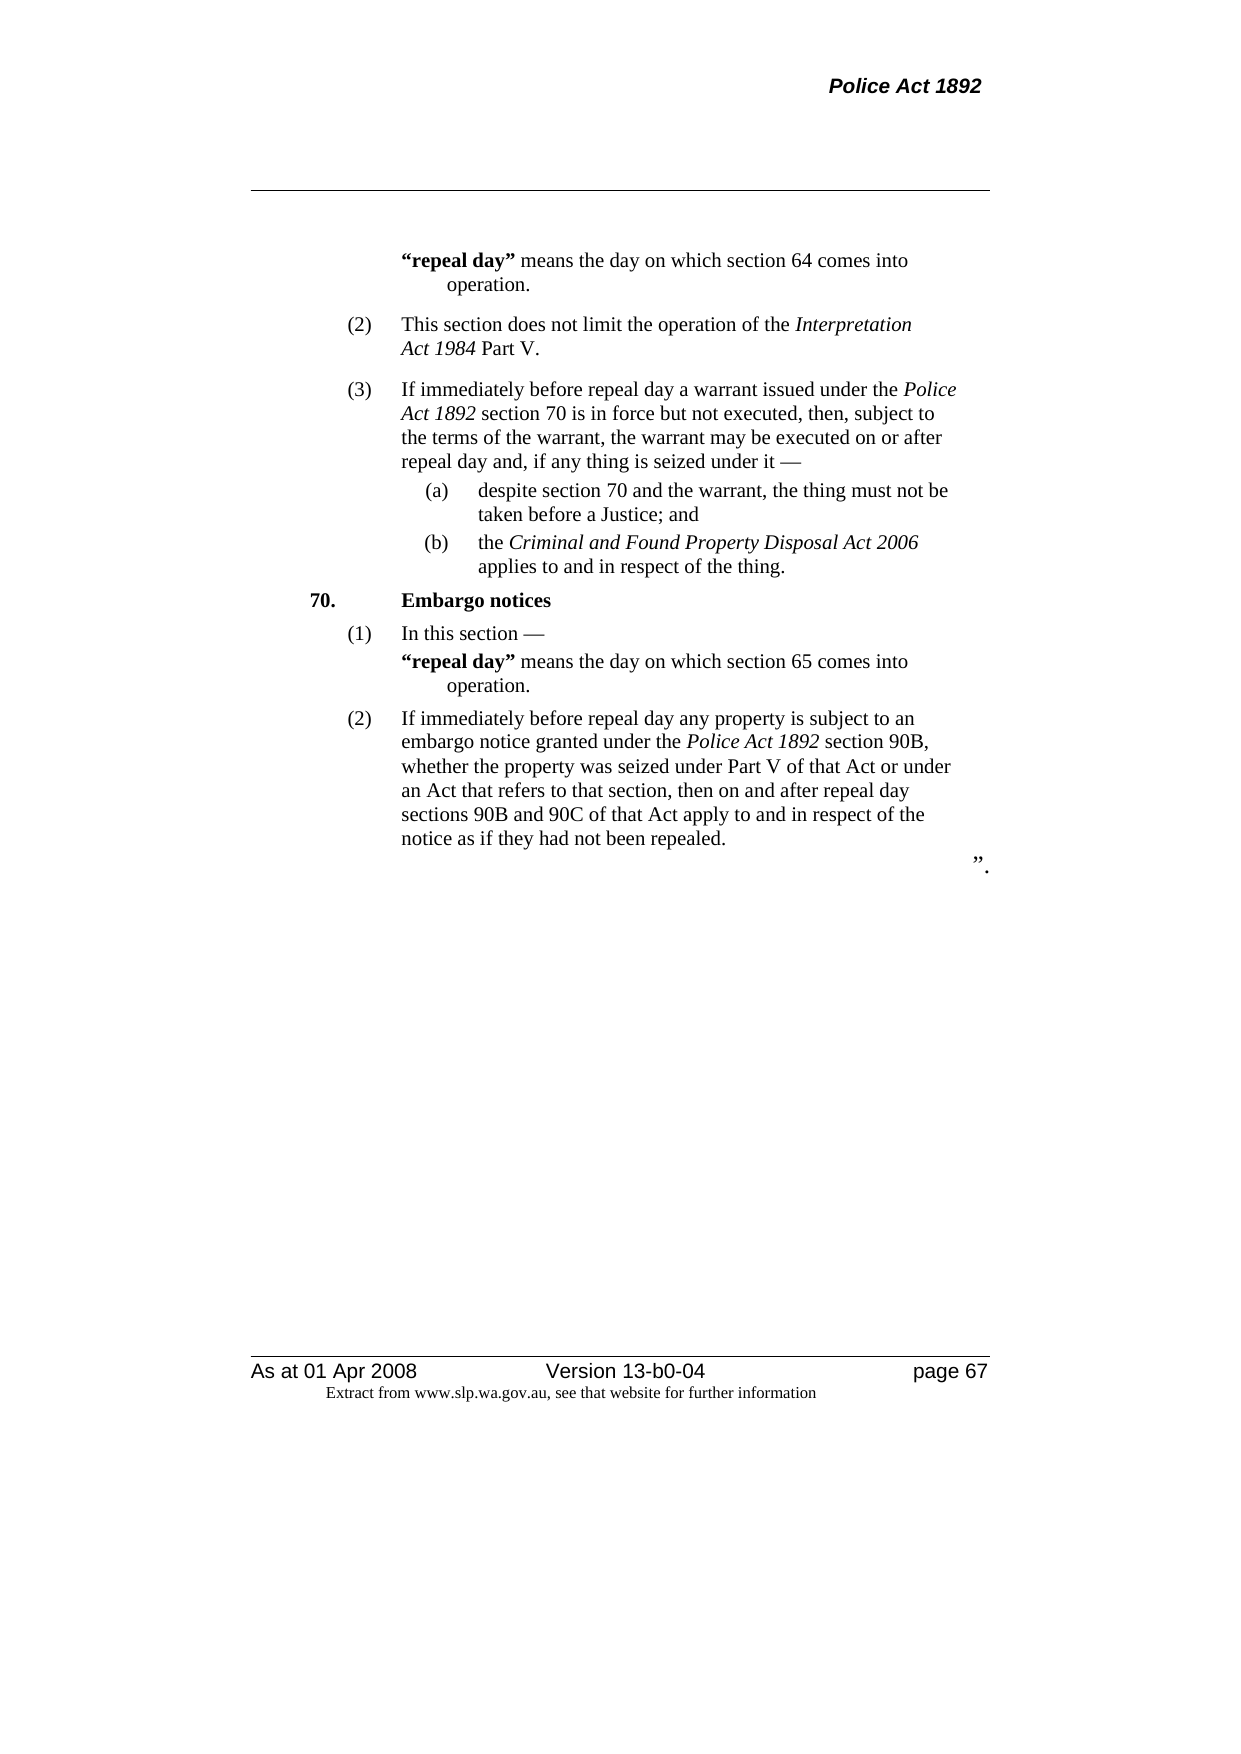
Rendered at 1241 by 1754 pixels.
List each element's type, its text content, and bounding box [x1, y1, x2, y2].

text (a) despite section 70 and the warrant, the thing must not be taken before a Justice; and [389, 477, 960, 526]
text “repeal day” means the day on which section 64 comes into operation. [369, 247, 960, 296]
text (3) If immediately before repeal day a warrant issued under the Police Act 1892 section 70 is in force but not executed, then, subject to the terms of the warrant, the warrant may be executed on or after repeal day and, if any thing is seized under it — [312, 377, 960, 473]
text (2) This section does not limit the operation of the Interpretation Act 1984 Part V. [312, 312, 960, 360]
text (b) the Criminal and Found Property Disposal Act 2006 applies to and in respect of the thing. [389, 530, 960, 578]
text “repeal day” means the day on which section 65 comes into operation. [369, 649, 960, 697]
text ”. [251, 850, 990, 878]
text (1) In this section — [312, 621, 960, 645]
subtitle 70. Embargo notices [309, 588, 960, 612]
text (2) If immediately before repeal day any property is subject to an embargo notice granted under the Police Act 1892 section 90B, whether the property was seized under Part V of that Act or under an Act that refers to that section, then on and after repeal day sections 90B and 90C of that Act apply to and in respect of the notice as if they had not been repealed. [312, 705, 960, 850]
